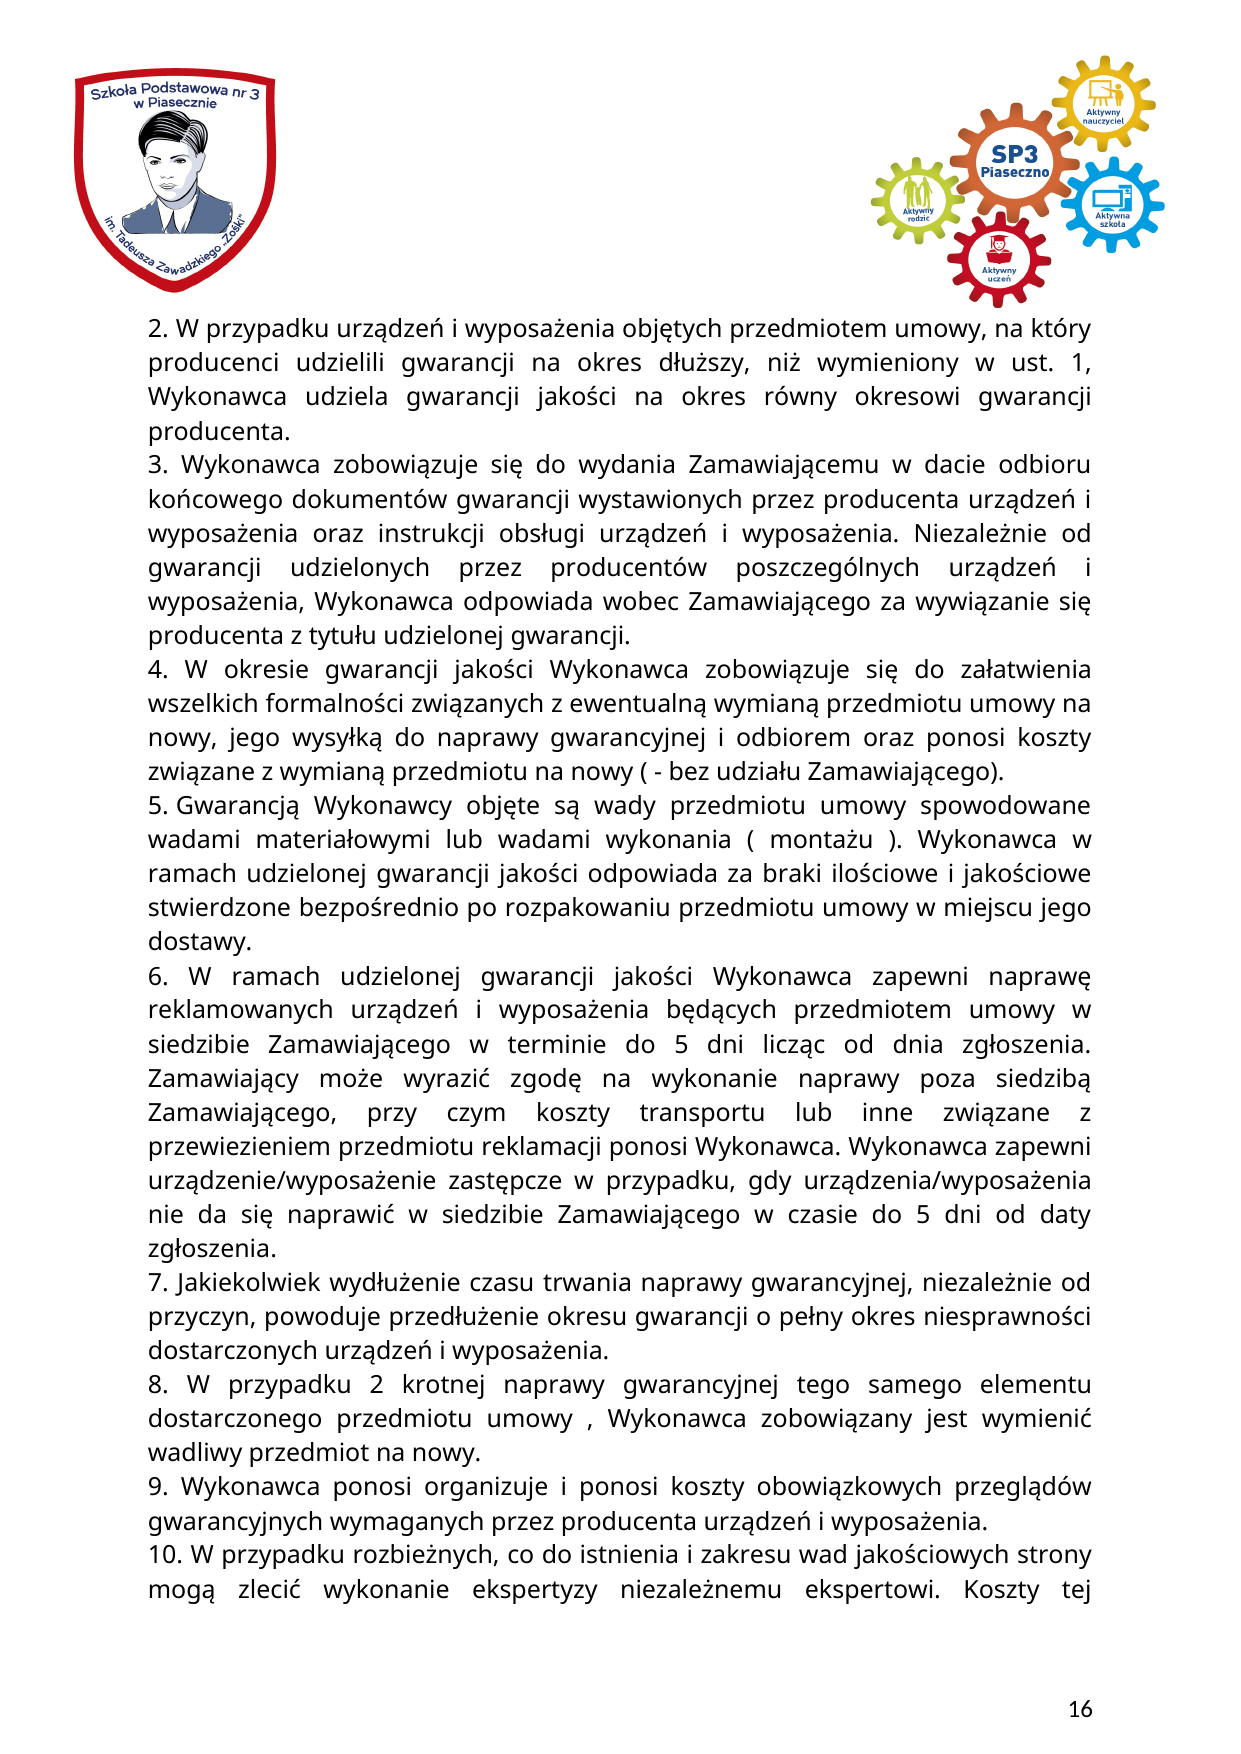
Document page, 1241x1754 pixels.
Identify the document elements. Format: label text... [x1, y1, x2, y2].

text 8. W przypadku 2 krotnej naprawy gwarancyjnej tego samego elementu dostarczonego przedmiotu umowy , Wykonawca zobowiązany jest wymienić wadliwy przedmiot na nowy. [148, 1367, 1093, 1469]
picture [1093, 177, 1143, 233]
text 6. W ramach udzielonej gwarancji jakości Wykonawca zapewni naprawę reklamowanych urządzeń i wyposażenia będących przedmiotem umowy w siedzibie Zamawiającego w terminie do 5 dni licząc od dnia zgłoszenia. Zamawiający może wyrazić zgodę na wykonanie naprawy poza siedzibą Zamawiającego, przy czym koszty transportu lub inne związane z przewiezieniem przedmiotu reklamacji ponosi Wykonawca. Wykonawca zapewni urządzenie/wyposażenie zastępcze w przypadku, gdy urządzenia/wyposażenia nie da się naprawić w siedzibie Zamawiającego w czasie do 5 dni od daty zgłoszenia. [148, 958, 1093, 1265]
picture [0, 1, 1241, 311]
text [148, 1537, 1093, 1605]
text 9. Wykonawca ponosi organizuje i ponosi koszty obowiązkowych przeglądów gwarancyjnych wymaganych przez producenta urządzeń i wyposażenia. [148, 1469, 1093, 1537]
text 7. Jakiekolwiek wydłużenie czasu trwania naprawy gwarancyjnej, niezależnie od przyczyn, powoduje przedłużenie okresu gwarancji o pełny okres niesprawności dostarczonych urządzeń i wyposażenia. [148, 1265, 1093, 1367]
text 2. W przypadku urządzeń i wyposażenia objętych przedmiotem umowy, na który producenci udzielili gwarancji na okres dłuższy, niż wymieniony w ust. 1, Wykonawca udziela gwarancji jakości na okres równy okresowi gwarancji producenta. [148, 148, 1093, 447]
text 3. Wykonawca zobowiązuje się do wydania Zamawiającemu w dacie odbioru końcowego dokumentów gwarancji wystawionych przez producenta urządzeń i wyposażenia oraz instrukcji obsługi urządzeń i wyposażenia. Niezależnie od gwarancji udzielonych przez producentów poszczególnych urządzeń i wyposażenia, Wykonawca odpowiada wobec Zamawiającego za wywiązanie się producenta z tytułu udzielonej gwarancji. [148, 447, 1093, 652]
text 5. Gwarancją Wykonawcy objęte są wady przedmiotu umowy spowodowane wadami materiałowymi lub wadami wykonania ( montażu ). Wykonawca w ramach udzielonej gwarancji jakości odpowiada za braki ilościowe i jakościowe stwierdzone bezpośrednio po rozpakowaniu przedmiotu umowy w miejscu jego dostawy. [148, 788, 1093, 958]
text 4. W okresie gwarancji jakości Wykonawca zobowiązuje się do załatwienia wszelkich formalności związanych z ewentualną wymianą przedmiotu umowy na nowy, jego wysyłką do naprawy gwarancyjnej i odbiorem oraz ponosi koszty związane z wymianą przedmiotu na nowy ( - bez udziału Zamawiającego). [148, 652, 1093, 788]
picture [1096, 193, 1119, 204]
